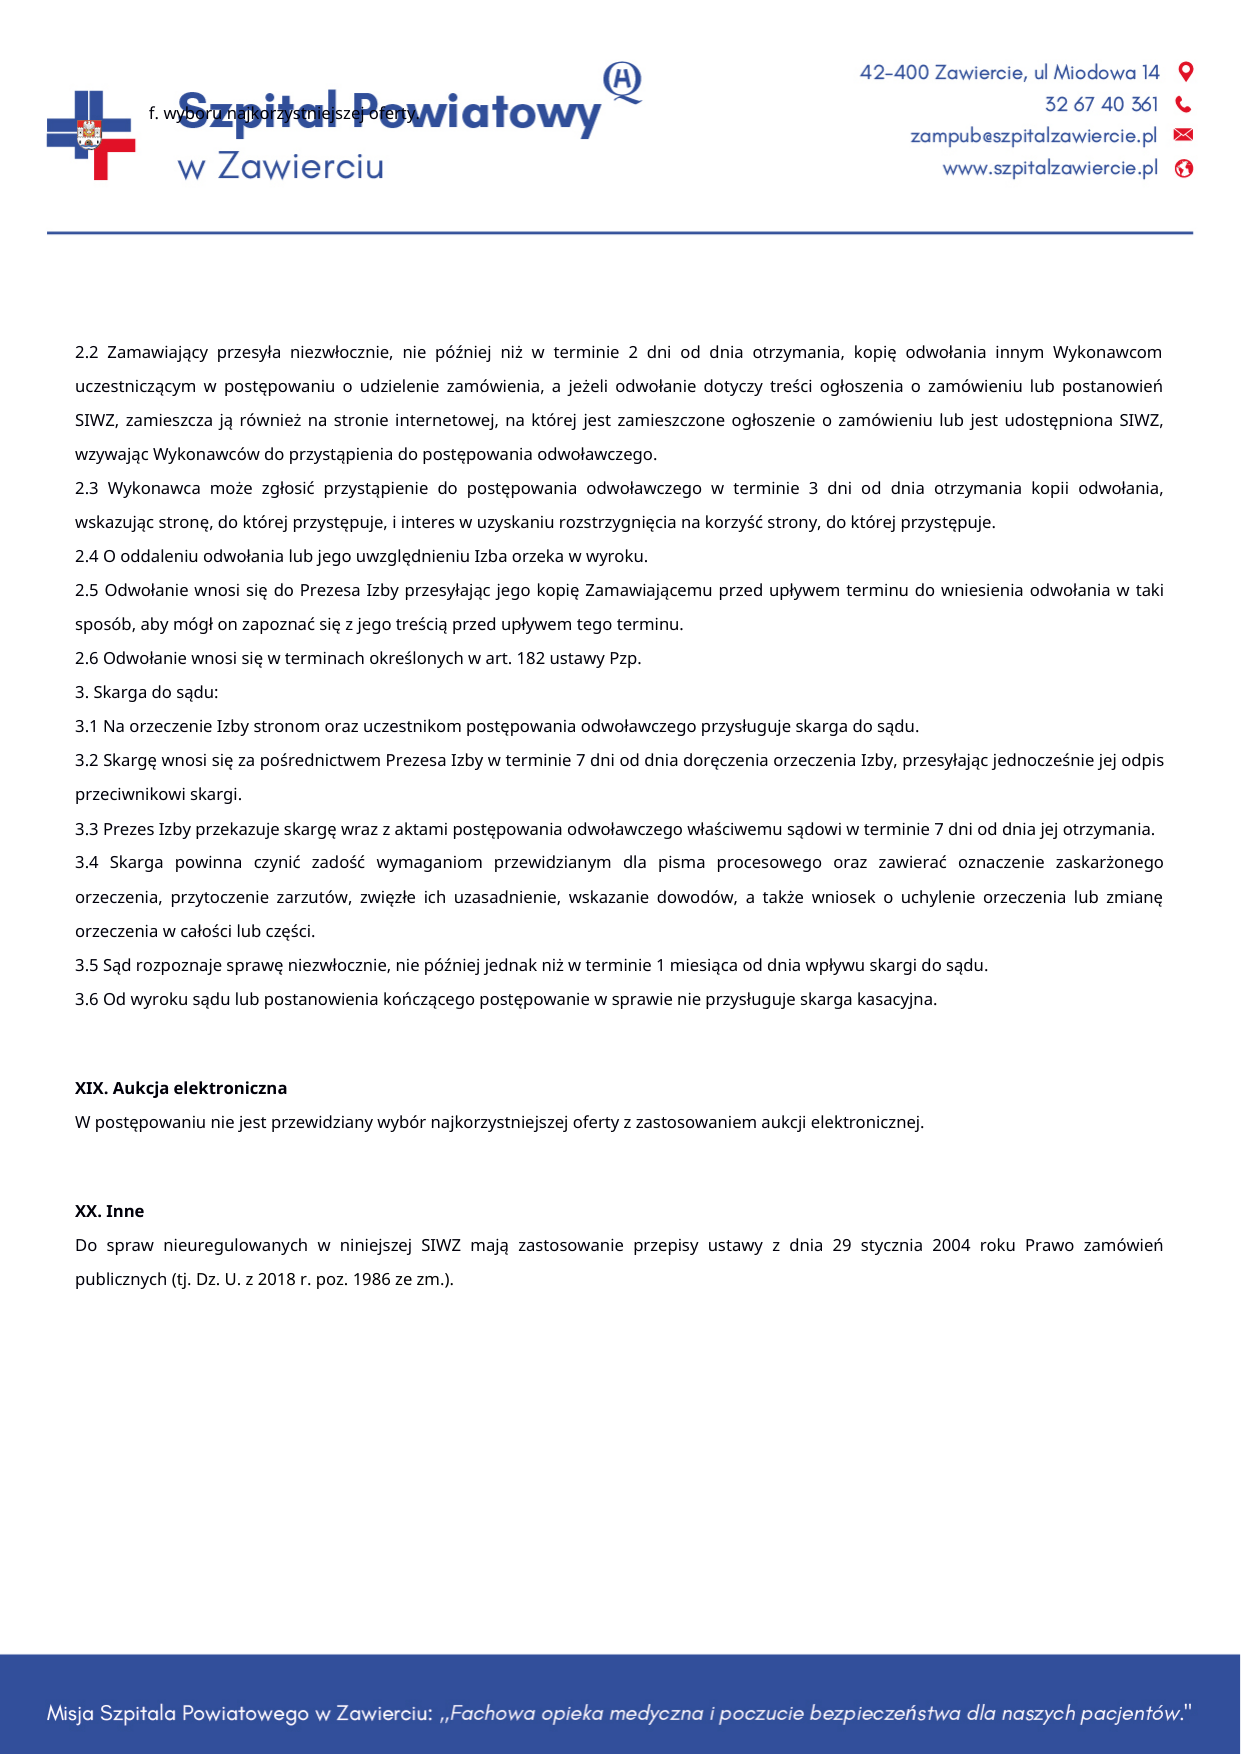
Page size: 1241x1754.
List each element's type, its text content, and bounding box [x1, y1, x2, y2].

text 2.2 Zamawiający przesyła niezwłocznie, nie później niż w terminie 2 dni od dnia otrzymania, kopię odwołania innym Wykonawcom uczestniczącym w postępowaniu o udzielenie zamówienia, a jeżeli odwołanie dotyczy treści ogłoszenia o zamówieniu lub postanowień SIWZ, zamieszcza ją również na stronie internetowej, na której jest zamieszczone ogłoszenie o zamówieniu lub jest udostępniona SIWZ, wzywając Wykonawców do przystąpienia do postępowania odwoławczego. [75, 340, 1165, 465]
text 2.5 Odwołanie wnosi się do Prezesa Izby przesyłając jego kopię Zamawiającemu przed upływem terminu do wniesienia odwołania w taki sposób, aby mógł on zapoznać się z jego treścią przed upływem tego terminu. [75, 579, 1165, 635]
text 3.3 Prezes Izby przekazuje skargę wraz z aktami postępowania odwoławczego właściwemu sądowi w terminie 7 dni od dnia jej otrzymania. [75, 817, 1165, 840]
text 2.6 Odwołanie wnosi się w terminach określonych w art. 182 ustawy Pzp. [75, 647, 1165, 669]
text 3. Skarga do sądu: [75, 681, 1165, 703]
text 2.4 O oddaleniu odwołania lub jego uwzględnieniu Izba orzeka w wyroku. [75, 544, 1165, 567]
text 2.3 Wykonawca może zgłosić przystąpienie do postępowania odwoławczego w terminie 3 dni od dnia otrzymania kopii odwołania, wskazując stronę, do której przystępuje, i interes w uzyskaniu rozstrzygnięcia na korzyść strony, do której przystępuje. [75, 476, 1165, 533]
picture [0, 0, 1241, 1754]
text Do spraw nieuregulowanych w niniejszej SIWZ mają zastosowanie przepisy ustawy z dnia 29 stycznia 2004 roku Prawo zamówień publicznych (tj. Dz. U. z 2018 r. poz. 1986 ze zm.). [75, 1233, 1165, 1290]
text 3.1 Na orzeczenie Izby stronom oraz uczestnikom postępowania odwoławczego przysługuje skarga do sądu. [75, 715, 1165, 738]
text XX. Inne [75, 1199, 1165, 1222]
text f. wyboru najkorzystniejszej oferty. [75, 102, 1165, 124]
text 3.5 Sąd rozpoznaje sprawę niezwłocznie, nie później jednak niż w terminie 1 miesiąca od dnia wpływu skargi do sądu. [75, 953, 1165, 976]
text XIX. Aukcja elektroniczna [75, 1076, 1165, 1099]
text 3.4 Skarga powinna czynić zadość wymaganiom przewidzianym dla pisma procesowego oraz zawierać oznaczenie zaskarżonego orzeczenia, przytoczenie zarzutów, zwięzłe ich uzasadnienie, wskazanie dowodów, a także wniosek o uchylenie orzeczenia lub zmianę orzeczenia w całości lub części. [75, 851, 1165, 942]
text 3.2 Skargę wnosi się za pośrednictwem Prezesa Izby w terminie 7 dni od dnia doręczenia orzeczenia Izby, przesyłając jednocześnie jej odpis przeciwnikowi skargi. [75, 749, 1165, 806]
text 3.6 Od wyroku sądu lub postanowienia kończącego postępowanie w sprawie nie przysługuje skarga kasacyjna. [75, 987, 1165, 1010]
text W postępowaniu nie jest przewidziany wybór najkorzystniejszej oferty z zastosowaniem aukcji elektronicznej. [75, 1110, 1165, 1133]
